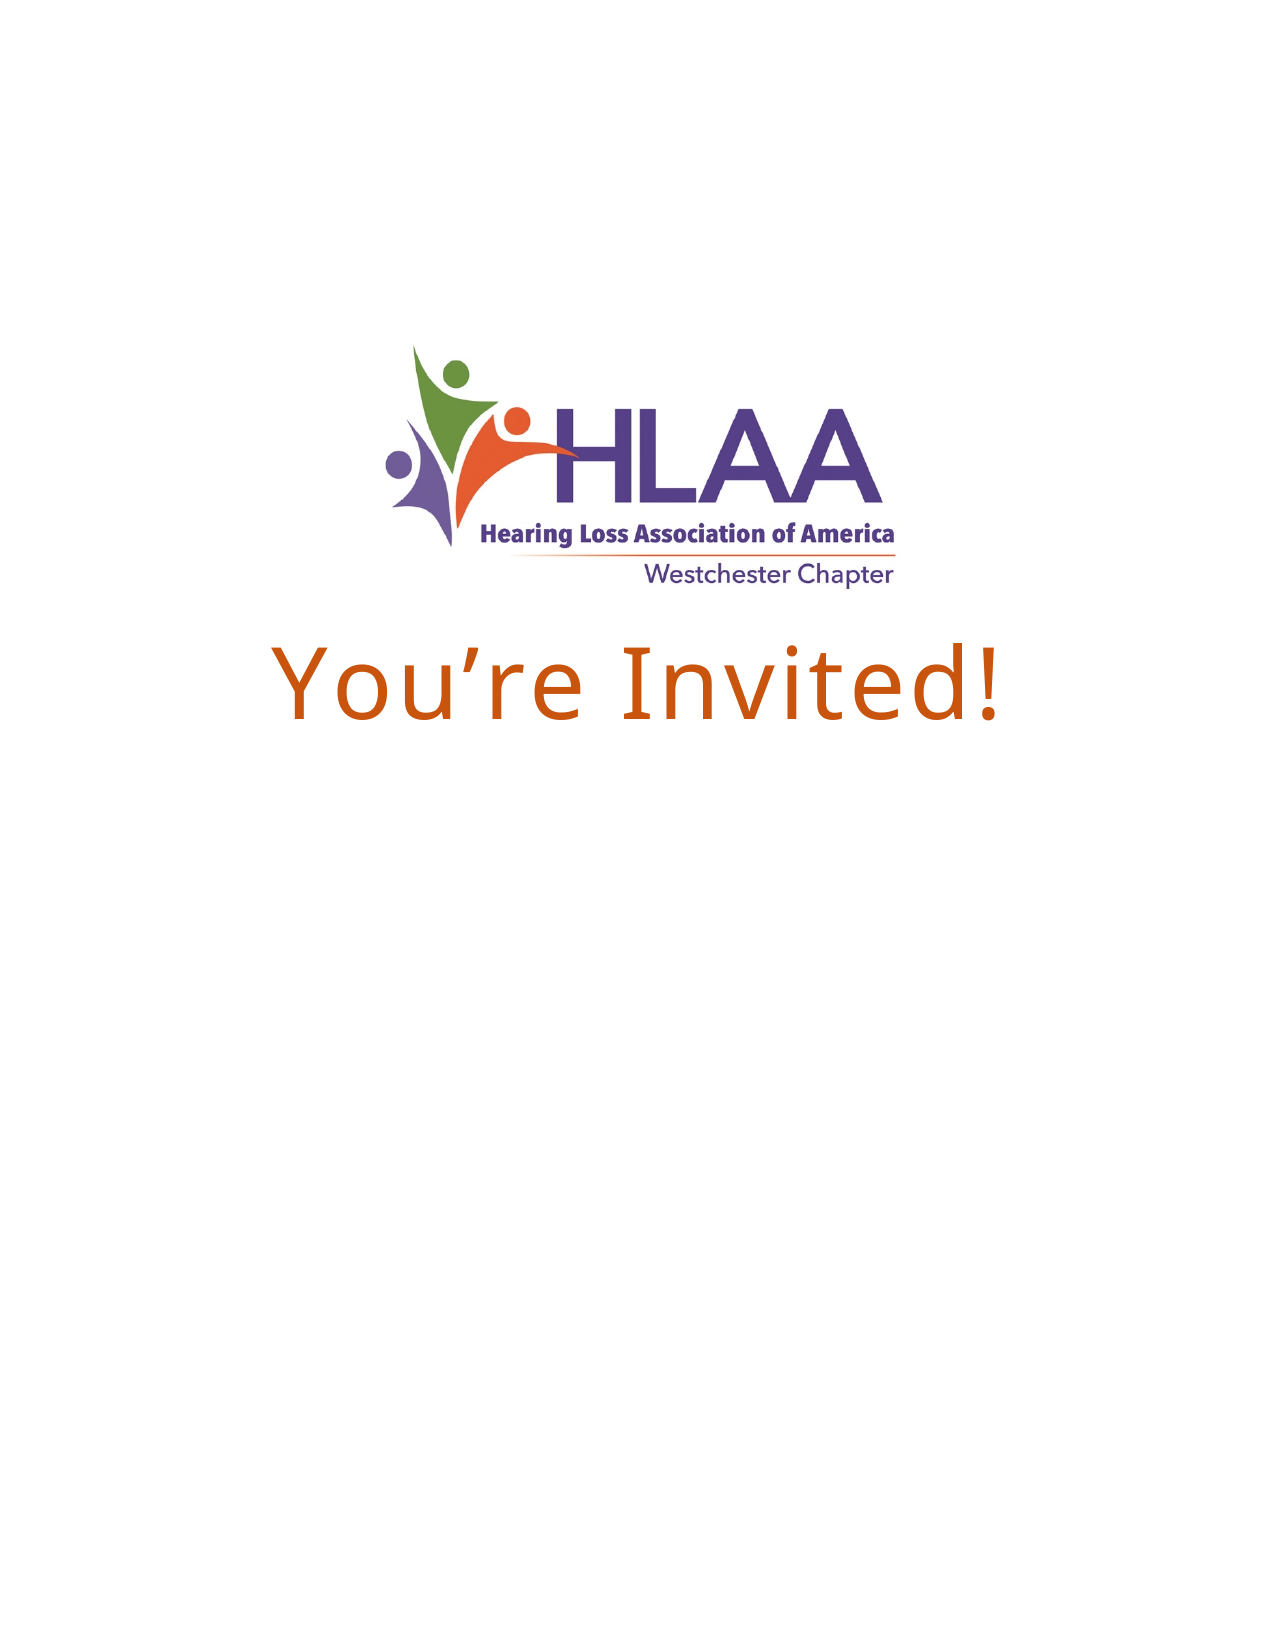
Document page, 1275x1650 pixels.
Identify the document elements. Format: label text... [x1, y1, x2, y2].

text You’re Invited! [150, 613, 1125, 749]
picture [375, 335, 901, 592]
